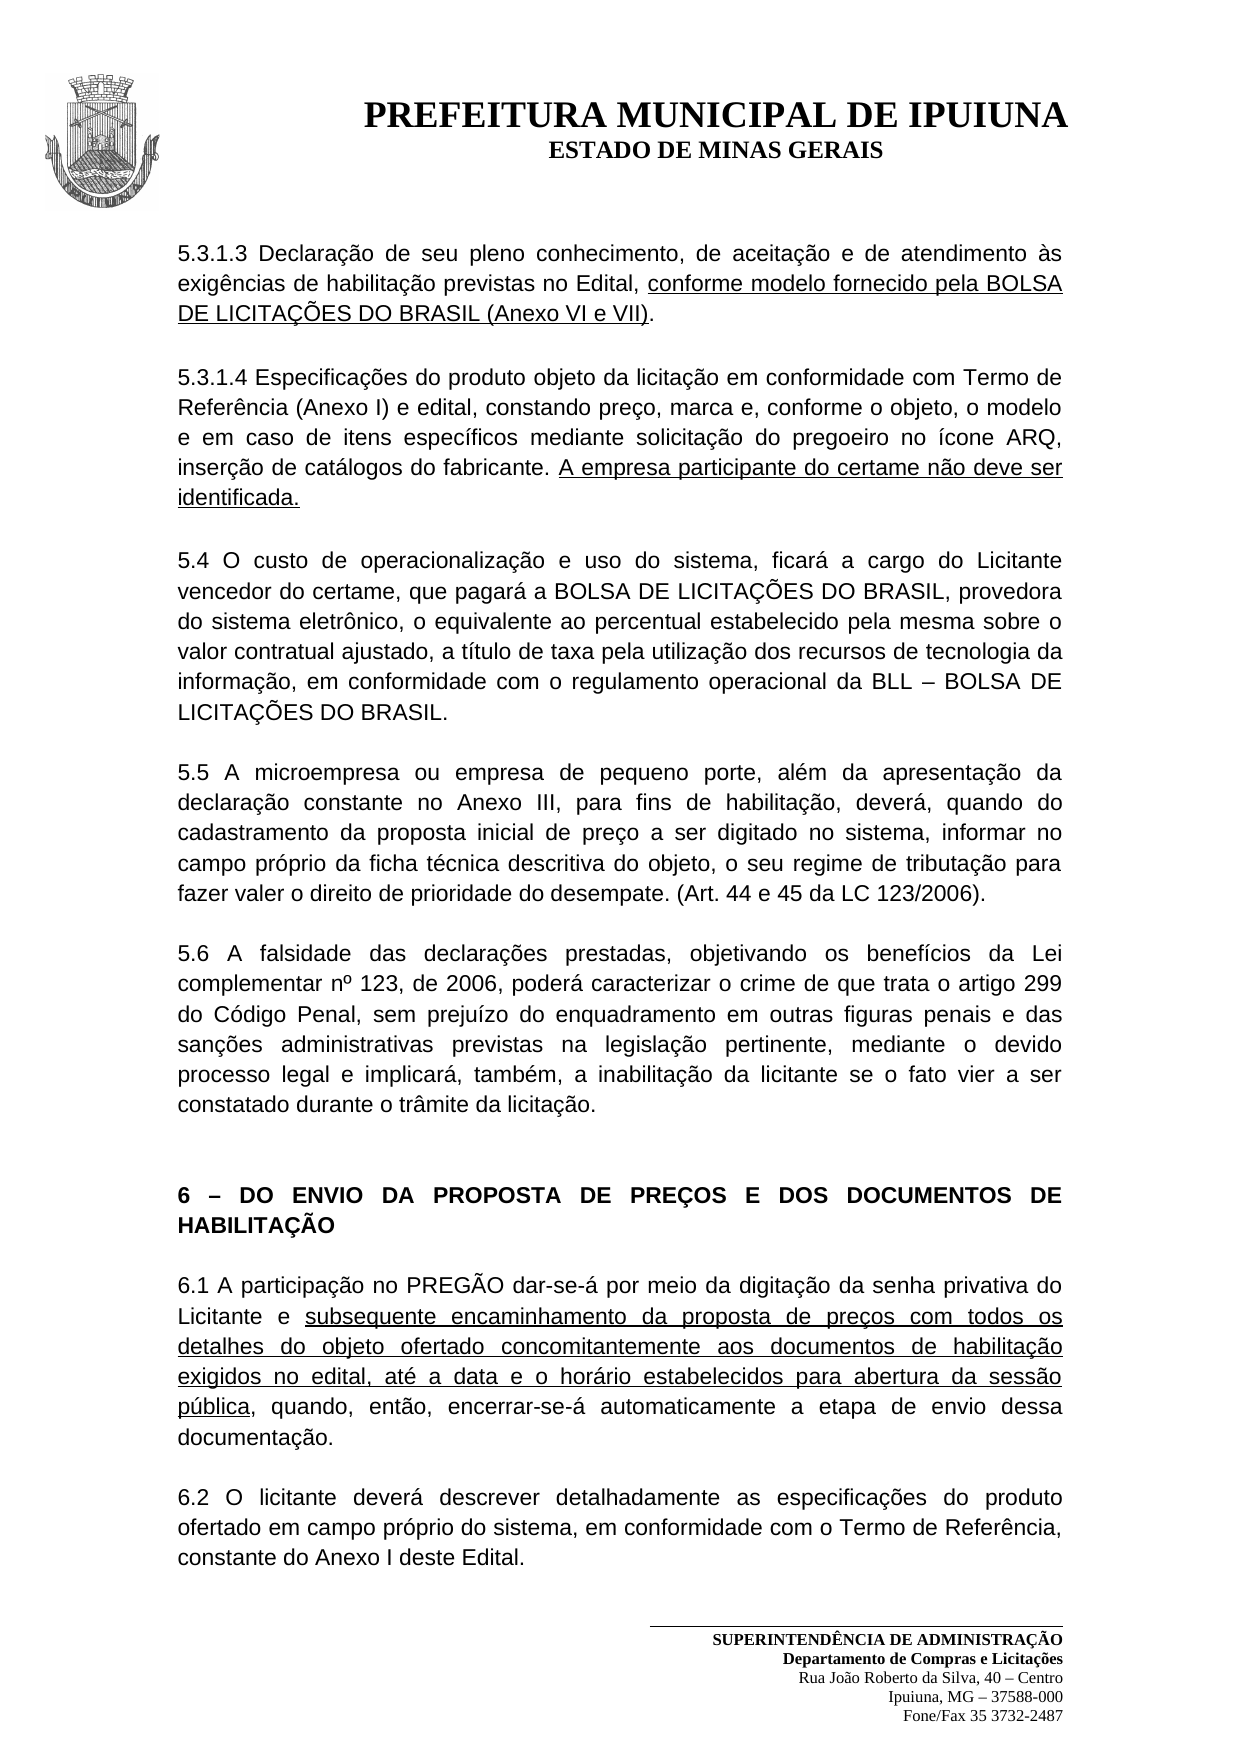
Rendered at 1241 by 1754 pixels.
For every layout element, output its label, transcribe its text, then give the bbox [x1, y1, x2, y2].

text 5.5 A microempresa ou empresa de pequeno porte, além da apresentação da declaração constante no Anexo III, para fins de habilitação, deverá, quando do cadastramento da proposta inicial de preço a ser digitado no sistema, informar no campo próprio da ficha técnica descritiva do objeto, o seu regime de tributação para fazer valer o direito de prioridade do desempate. (Art. 44 e 45 da LC 123/2006). [177, 759, 1063, 906]
text 5.4 O custo de operacionalização e uso do sistema, ficará a cargo do Licitante vencedor do certame, que pagará a BOLSA DE LICITAÇÕES DO BRASIL, provedora do sistema eletrônico, o equivalente ao percentual estabelecido pela mesma sobre o valor contratual ajustado, a título de taxa pela utilização dos recursos de tecnologia da informação, em conformidade com o regulamento operacional da BLL – BOLSA DE LICITAÇÕES DO BRASIL. [177, 547, 1063, 725]
text 5.6 A falsidade das declarações prestadas, objetivando os benefícios da Lei complementar nº 123, de 2006, poderá caracterizar o crime de que trata o artigo 299 do Código Penal, sem prejuízo do enquadramento em outras figuras penais e das sanções administrativas previstas na legislação pertinente, mediante o devido processo legal e implicará, também, a inabilitação da licitante se o fato vier a ser constatado durante o trâmite da licitação. [177, 940, 1063, 1118]
picture [45, 73, 160, 211]
text 6.1 A participação no PREGÃO dar-se-á por meio da digitação da senha privativa do Licitante e subsequente encaminhamento da proposta de preços com todos os detalhes do objeto ofertado concomitantemente aos documentos de habilitação exigidos no edital, até a data e o horário estabelecidos para abertura da sessão pública, quando, então, encerrar-se-á automaticamente a etapa de envio dessa documentação. [177, 1272, 1063, 1356]
text 6 – DO ENVIO DA PROPOSTA DE PREÇOS E DOS DOCUMENTOS DE HABILITAÇÃO [177, 1182, 1063, 1238]
text 6.1 A participação no PREGÃO dar-se-á por meio da digitação da senha privativa do Licitante e subsequente encaminhamento da proposta de preços com todos os detalhes do objeto ofertado concomitantemente aos documentos de habilitação exigidos no edital, até a data e o horário estabelecidos para abertura da sessão pública, quando, então, encerrar-se-á automaticamente a etapa de envio dessa documentação. [177, 1357, 1063, 1450]
text 6.2 O licitante deverá descrever detalhadamente as especificações do produto ofertado em campo próprio do sistema, em conformidade com o Termo de Referência, constante do Anexo I deste Edital. [177, 1484, 1063, 1571]
text 5.3.1.4 Especificações do produto objeto da licitação em conformidade com Termo de Referência (Anexo I) e edital, constando preço, marca e, conforme o objeto, o modelo e em caso de itens específicos mediante solicitação do pregoeiro no ícone ARQ, inserção de catálogos do fabricante. A empresa participante do certame não deve ser identificada. [177, 363, 1063, 511]
text 5.3.1.3 Declaração de seu pleno conhecimento, de aceitação e de atendimento às exigências de habilitação previstas no Edital, conforme modelo fornecido pela BOLSA DE LICITAÇÕES DO BRASIL (Anexo VI e VII). [177, 240, 1063, 327]
